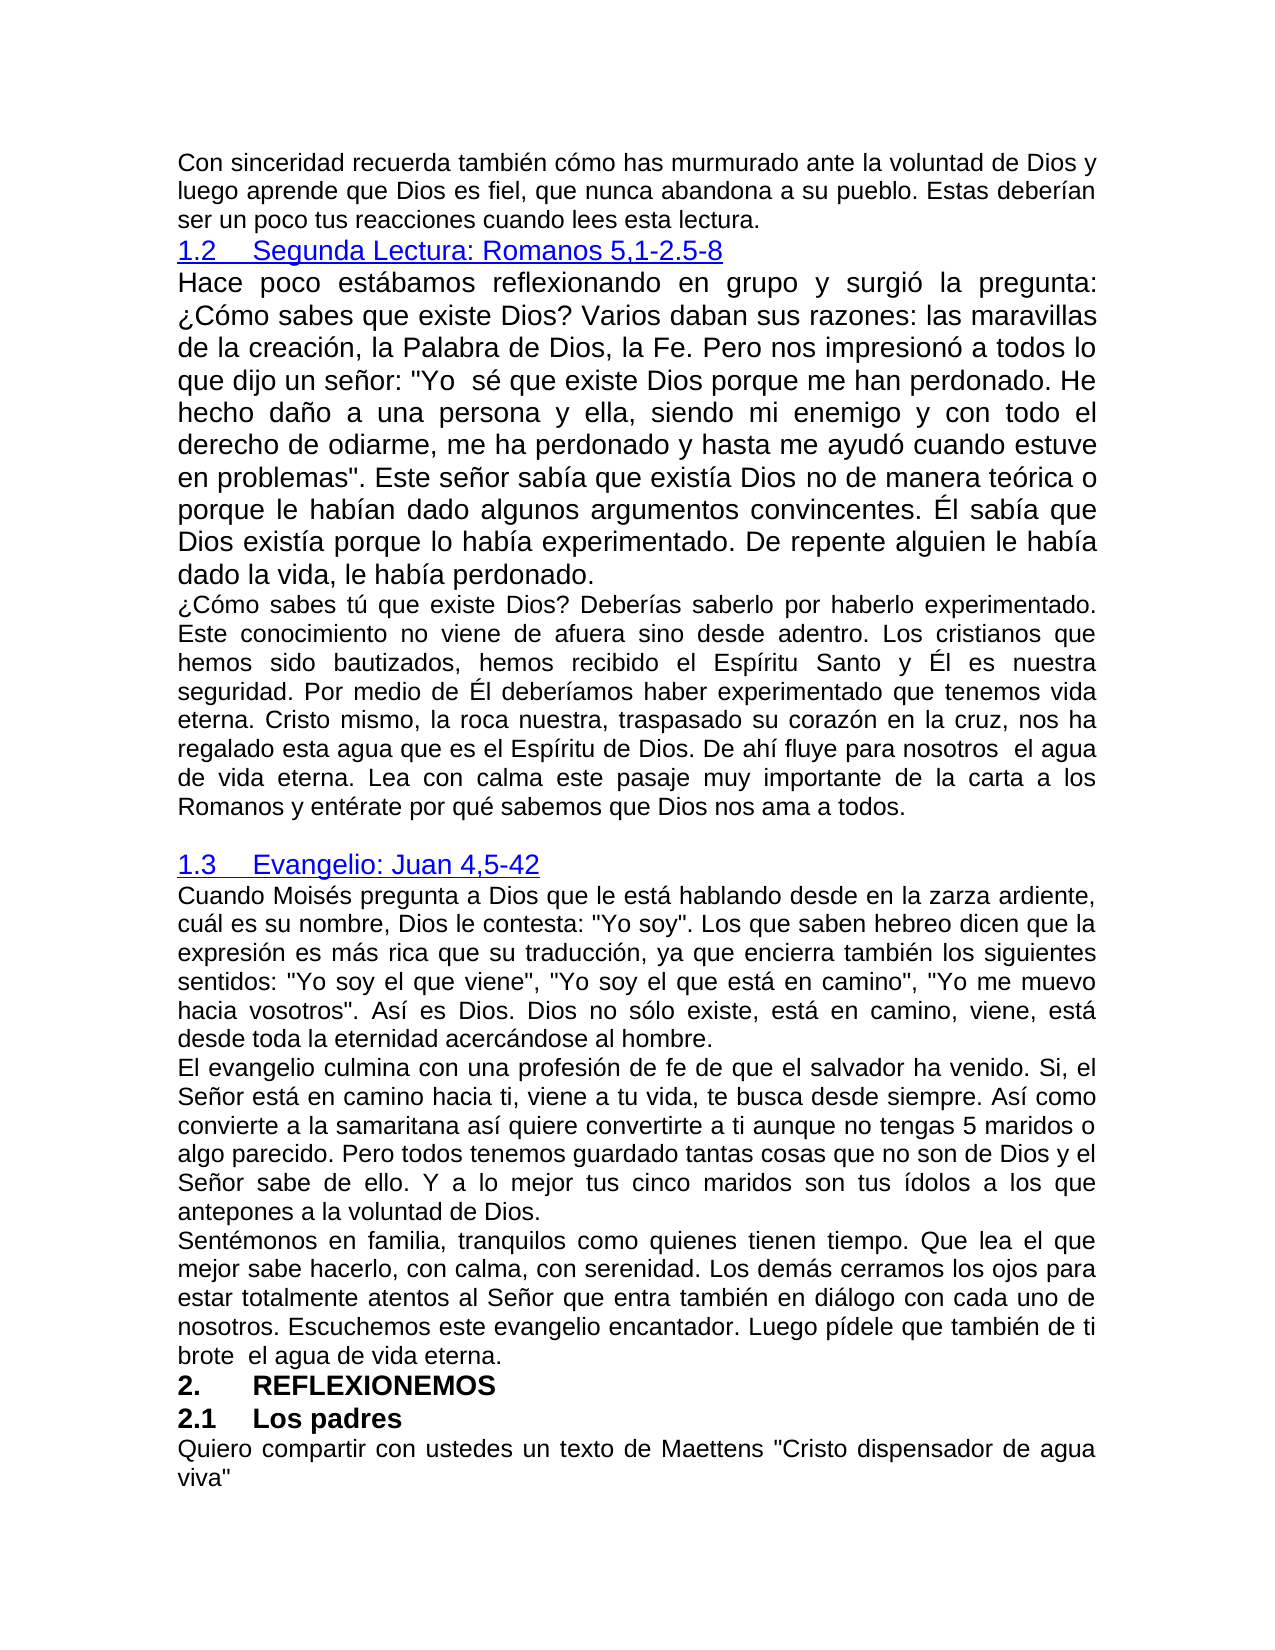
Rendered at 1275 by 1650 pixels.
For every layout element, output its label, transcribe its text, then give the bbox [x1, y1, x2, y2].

text Sentémonos en familia, tranquilos como quienes tienen tiempo. Que lea el que mejor sabe hacerlo, con calma, con serenidad. Los demás cerramos los ojos para estar totalmente atentos al Señor que entra también en diálogo con cada uno de nosotros. Escuchemos este evangelio encantador. Luego pídele que también de ti brote el agua de vida eterna. [177, 1226, 1098, 1369]
text 1.2 Segunda Lectura: Romanos 5,1-2.5-8 [177, 234, 1098, 266]
text ¿Cómo sabes tú que existe Dios? Deberías saberlo por haberlo experimentado. Este conocimiento no viene de afuera sino desde adentro. Los cristianos que hemos sido bautizados, hemos recibido el Espíritu Santo y Él es nuestra seguridad. Por medio de Él deberíamos haber experimentado que tenemos vida eterna. Cristo mismo, la roca nuestra, traspasado su corazón en la cruz, nos ha regalado esta agua que es el Espíritu de Dios. De ahí fluye para nosotros el agua de vida eterna. Lea con calma este pasaje muy importante de la carta a los Romanos y entérate por qué sabemos que Dios nos ama a todos. [177, 590, 1098, 820]
text 1.3 Evangelio: Juan 4,5-42 [177, 848, 1098, 881]
text 2. REFLEXIONEMOS [177, 1369, 1098, 1402]
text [177, 148, 1098, 234]
text El evangelio culmina con una profesión de fe de que el salvador ha venido. Si, el Señor está en camino hacia ti, viene a tu vida, te busca desde siempre. Así como convierte a la samaritana así quiere convertirte a ti aunque no tengas 5 maridos o algo parecido. Pero todos tenemos guardado tantas cosas que no son de Dios y el Señor sabe de ello. Y a lo mejor tus cinco maridos son tus ídolos a los que antepones a la voluntad de Dios. [177, 1053, 1098, 1226]
text Hace poco estábamos reflexionando en grupo y surgió la pregunta: ¿Cómo sabes que existe Dios? Varios daban sus razones: las maravillas de la creación, la Palabra de Dios, la Fe. Pero nos impresionó a todos lo que dijo un señor: "Yo sé que existe Dios porque me han perdonado. He hecho daño a una persona y ella, siendo mi enemigo y con todo el derecho de odiarme, me ha perdonado y hasta me ayudó cuando estuve en problemas". Este señor sabía que existía Dios no de manera teórica o porque le habían dado algunos argumentos convincentes. Él sabía que Dios existía porque lo había experimentado. De repente alguien le había dado la vida, le había perdonado. [177, 266, 1098, 590]
text 2.1 Los padres [177, 1402, 1098, 1434]
text Cuando Moisés pregunta a Dios que le está hablando desde en la zarza ardiente, cuál es su nombre, Dios le contesta: "Yo soy". Los que saben hebreo dicen que la expresión es más rica que su traducción, ya que encierra también los siguientes sentidos: "Yo soy el que viene", "Yo soy el que está en camino", "Yo me muevo hacia vosotros". Así es Dios. Dios no sólo existe, está en camino, viene, está desde toda la eternidad acercándose al hombre. [177, 881, 1098, 1053]
text Quiero compartir con ustedes un texto de Maettens "Cristo dispensador de agua viva" [177, 1434, 1098, 1492]
